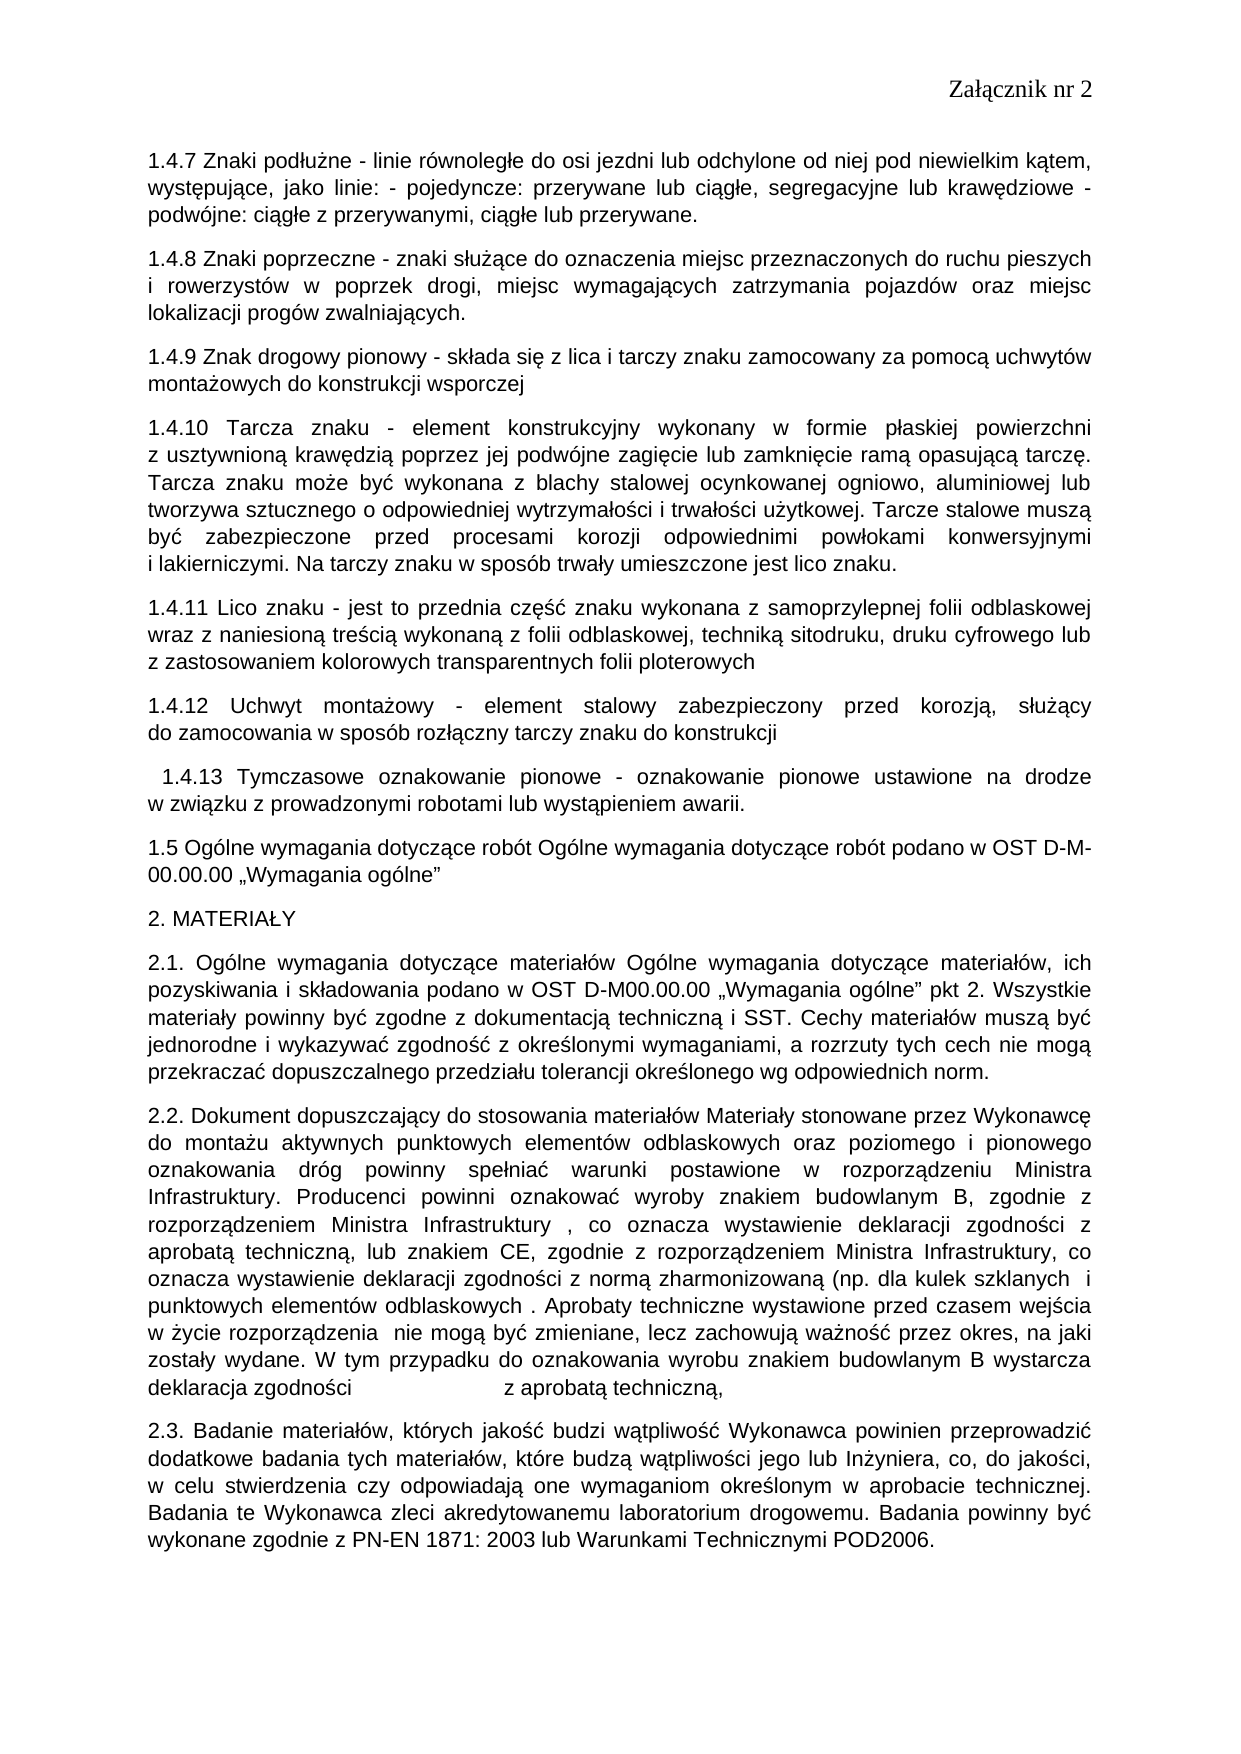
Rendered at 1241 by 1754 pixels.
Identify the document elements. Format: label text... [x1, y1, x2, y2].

text 1.5 Ogólne wymagania dotyczące robót Ogólne wymagania dotyczące robót podano w OST D-M-00.00.00 „Wymagania ogólne” [148, 835, 1093, 888]
text 2.1. Ogólne wymagania dotyczące materiałów Ogólne wymagania dotyczące materiałów, ich pozyskiwania i składowania podano w OST D-M00.00.00 „Wymagania ogólne” pkt 2. Wszystkie materiały powinny być zgodne z dokumentacją techniczną i SST. Cechy materiałów muszą być jednorodne i wykazywać zgodność z określonymi wymaganiami, a rozrzuty tych cech nie mogą przekraczać dopuszczalnego przedziału tolerancji określonego wg odpowiednich norm. [148, 950, 1093, 1084]
text 2.2. Dokument dopuszczający do stosowania materiałów Materiały stonowane przez Wykonawcę do montażu aktywnych punktowych elementów odblaskowych oraz poziomego i pionowego oznakowania dróg powinny spełniać warunki postawione w rozporządzeniu Ministra Infrastruktury. Producenci powinni oznakować wyroby znakiem budowlanym B, zgodnie z rozporządzeniem Ministra Infrastruktury , co oznacza wystawienie deklaracji zgodności z aprobatą techniczną, lub znakiem CE, zgodnie z rozporządzeniem Ministra Infrastruktury, co oznacza wystawienie deklaracji zgodności z normą zharmonizowaną (np. dla kulek szklanych i punktowych elementów odblaskowych . Aprobaty techniczne wystawione przed czasem wejścia w życie rozporządzenia nie mogą być zmieniane, lecz zachowują ważność przez okres, na jaki zostały wydane. W tym przypadku do oznakowania wyrobu znakiem budowlanym B wystarcza deklaracja zgodności z aprobatą techniczną, [148, 1103, 1093, 1400]
text 2. MATERIAŁY [148, 906, 1093, 931]
text 1.4.11 Lico znaku - jest to przednia część znaku wykonana z samoprzylepnej folii odblaskowej wraz z naniesioną treścią wykonaną z folii odblaskowej, techniką sitodruku, druku cyfrowego lub z zastosowaniem kolorowych transparentnych folii ploterowych [148, 595, 1093, 674]
text 1.4.13 Tymczasowe oznakowanie pionowe - oznakowanie pionowe ustawione na drodze w związku z prowadzonymi robotami lub wystąpieniem awarii. [148, 764, 1093, 817]
text 1.4.7 Znaki podłużne - linie równoległe do osi jezdni lub odchylone od niej pod niewielkim kątem, występujące, jako linie: - pojedyncze: przerywane lub ciągłe, segregacyjne lub krawędziowe - podwójne: ciągłe z przerywanymi, ciągłe lub przerywane. [148, 148, 1093, 227]
text 1.4.12 Uchwyt montażowy - element stalowy zabezpieczony przed korozją, służący do zamocowania w sposób rozłączny tarczy znaku do konstrukcji [148, 693, 1093, 746]
text 2.3. Badanie materiałów, których jakość budzi wątpliwość Wykonawca powinien przeprowadzić dodatkowe badania tych materiałów, które budzą wątpliwości jego lub Inżyniera, co, do jakości, w celu stwierdzenia czy odpowiadają one wymaganiom określonym w aprobacie technicznej. Badania te Wykonawca zleci akredytowanemu laboratorium drogowemu. Badania powinny być wykonane zgodnie z PN-EN 1871: 2003 lub Warunkami Technicznymi POD2006. [148, 1418, 1093, 1552]
text 1.4.10 Tarcza znaku - element konstrukcyjny wykonany w formie płaskiej powierzchni z usztywnioną krawędzią poprzez jej podwójne zagięcie lub zamknięcie ramą opasującą tarczę. Tarcza znaku może być wykonana z blachy stalowej ocynkowanej ogniowo, aluminiowej lub tworzywa sztucznego o odpowiedniej wytrzymałości i trwałości użytkowej. Tarcze stalowe muszą być zabezpieczone przed procesami korozji odpowiednimi powłokami konwersyjnymi i lakierniczymi. Na tarczy znaku w sposób trwały umieszczone jest lico znaku. [148, 415, 1093, 576]
text 1.4.9 Znak drogowy pionowy - składa się z lica i tarczy znaku zamocowany za pomocą uchwytów montażowych do konstrukcji wsporczej [148, 344, 1093, 396]
text 1.4.8 Znaki poprzeczne - znaki służące do oznaczenia miejsc przeznaczonych do ruchu pieszych i rowerzystów w poprzek drogi, miejsc wymagających zatrzymania pojazdów oraz miejsc lokalizacji progów zwalniających. [148, 246, 1093, 325]
